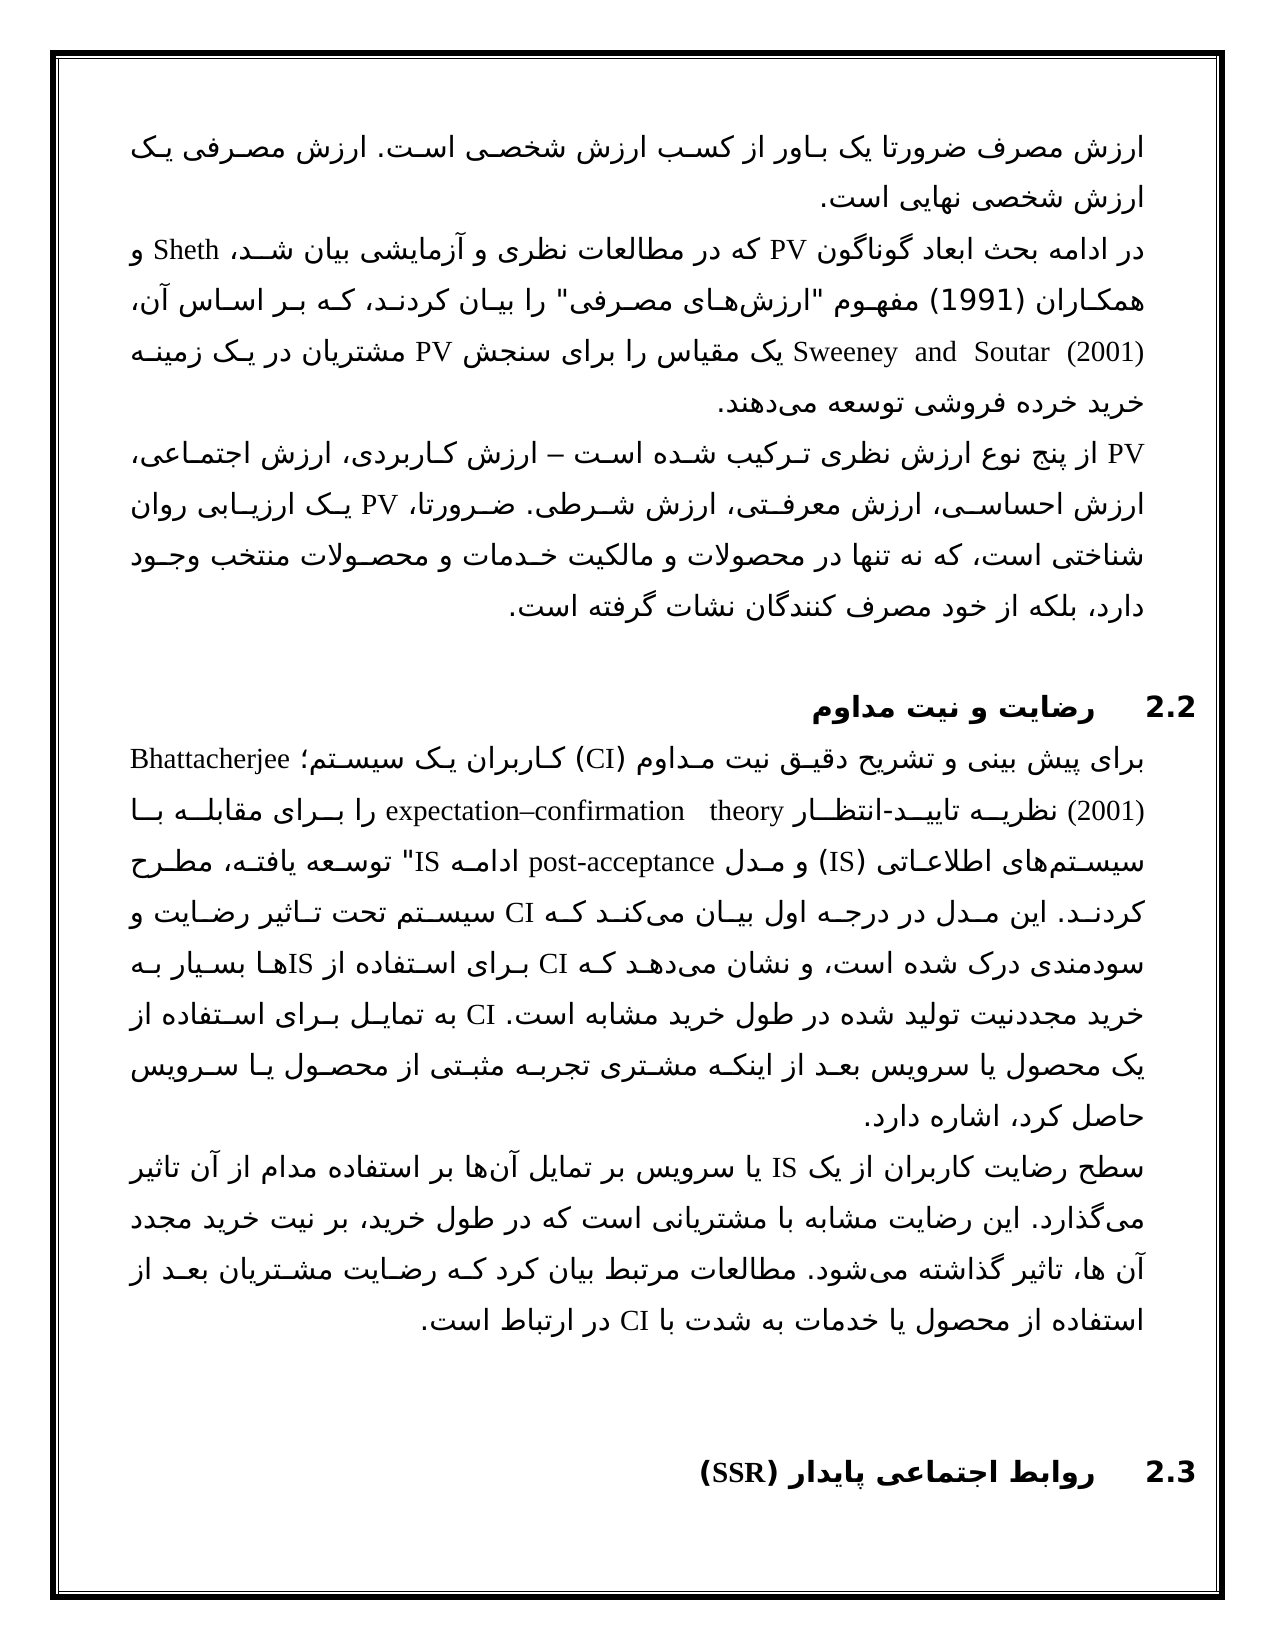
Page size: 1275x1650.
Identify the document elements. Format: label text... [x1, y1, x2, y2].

text در ادامه بحث ابعاد گوناگون PV که در مطالعات نظری و آزمایشی بیان شد، Sheth و همکاران (1991) مفهوم "ارزش‌های مصرفی" را بیان کردند، که بر اساس آن، Sweeney and Soutar (2001) یک مقیاس را برای سنجش PV مشتریان در یک زمینه خرید خرده فروشی توسعه می‌دهند. [130, 232, 1145, 419]
list روابط اجتماعی پایدار (SSR) [130, 1455, 1145, 1489]
list رضایت و نیت مداوم [130, 691, 1145, 724]
text PV از پنج نوع ارزش نظری ترکیب شده است – ارزش کاربردی، ارزش اجتماعی، ارزش احساسی، ارزش معرفتی، ارزش شرطی. ضرورتا، PV یک ارزیابی روان شناختی است، که نه تنها در محصولات و مالکیت خدمات و محصولات منتخب وجود دارد، بلکه از خود مصرف کنندگان نشات گرفته است. [130, 436, 1145, 623]
text برای پیش بینی و تشریح دقیق نیت مداوم (CI) کاربران یک سیستم؛ Bhattacherjee (2001) نظریه تایید-انتظار expectation–confirmation theory را برای مقابله با سیستم‌های اطلاعاتی (IS) و مدل post-acceptance ادامه IS" توسعه یافته، مطرح کردند. این مدل در درجه اول بیان می‌کند که CI سیستم تحت تاثیر رضایت و سودمندی درک شده است، و نشان می‌دهد که CI برای استفاده از ISها بسیار به خرید مجددنیت تولید شده در طول خرید مشابه است. CI به تمایل برای استفاده از یک محصول یا سرویس بعد از اینکه مشتری تجربه مثبتی از محصول یا سرویس حاصل کرد، اشاره دارد. [130, 741, 1145, 1133]
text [130, 130, 1145, 215]
text سطح رضایت کاربران از یک IS یا سرویس بر تمایل آن‌ها بر استفاده مدام از آن تاثیر می‌گذارد. این رضایت مشابه با مشتریانی است که در طول خرید، بر نیت خرید مجدد آن ها، تاثیر گذاشته می‌شود. مطالعات مرتبط بیان کرد که رضایت مشتریان بعد از استفاده از محصول یا خدمات به شدت با CI در ارتباط است. [130, 1150, 1145, 1337]
